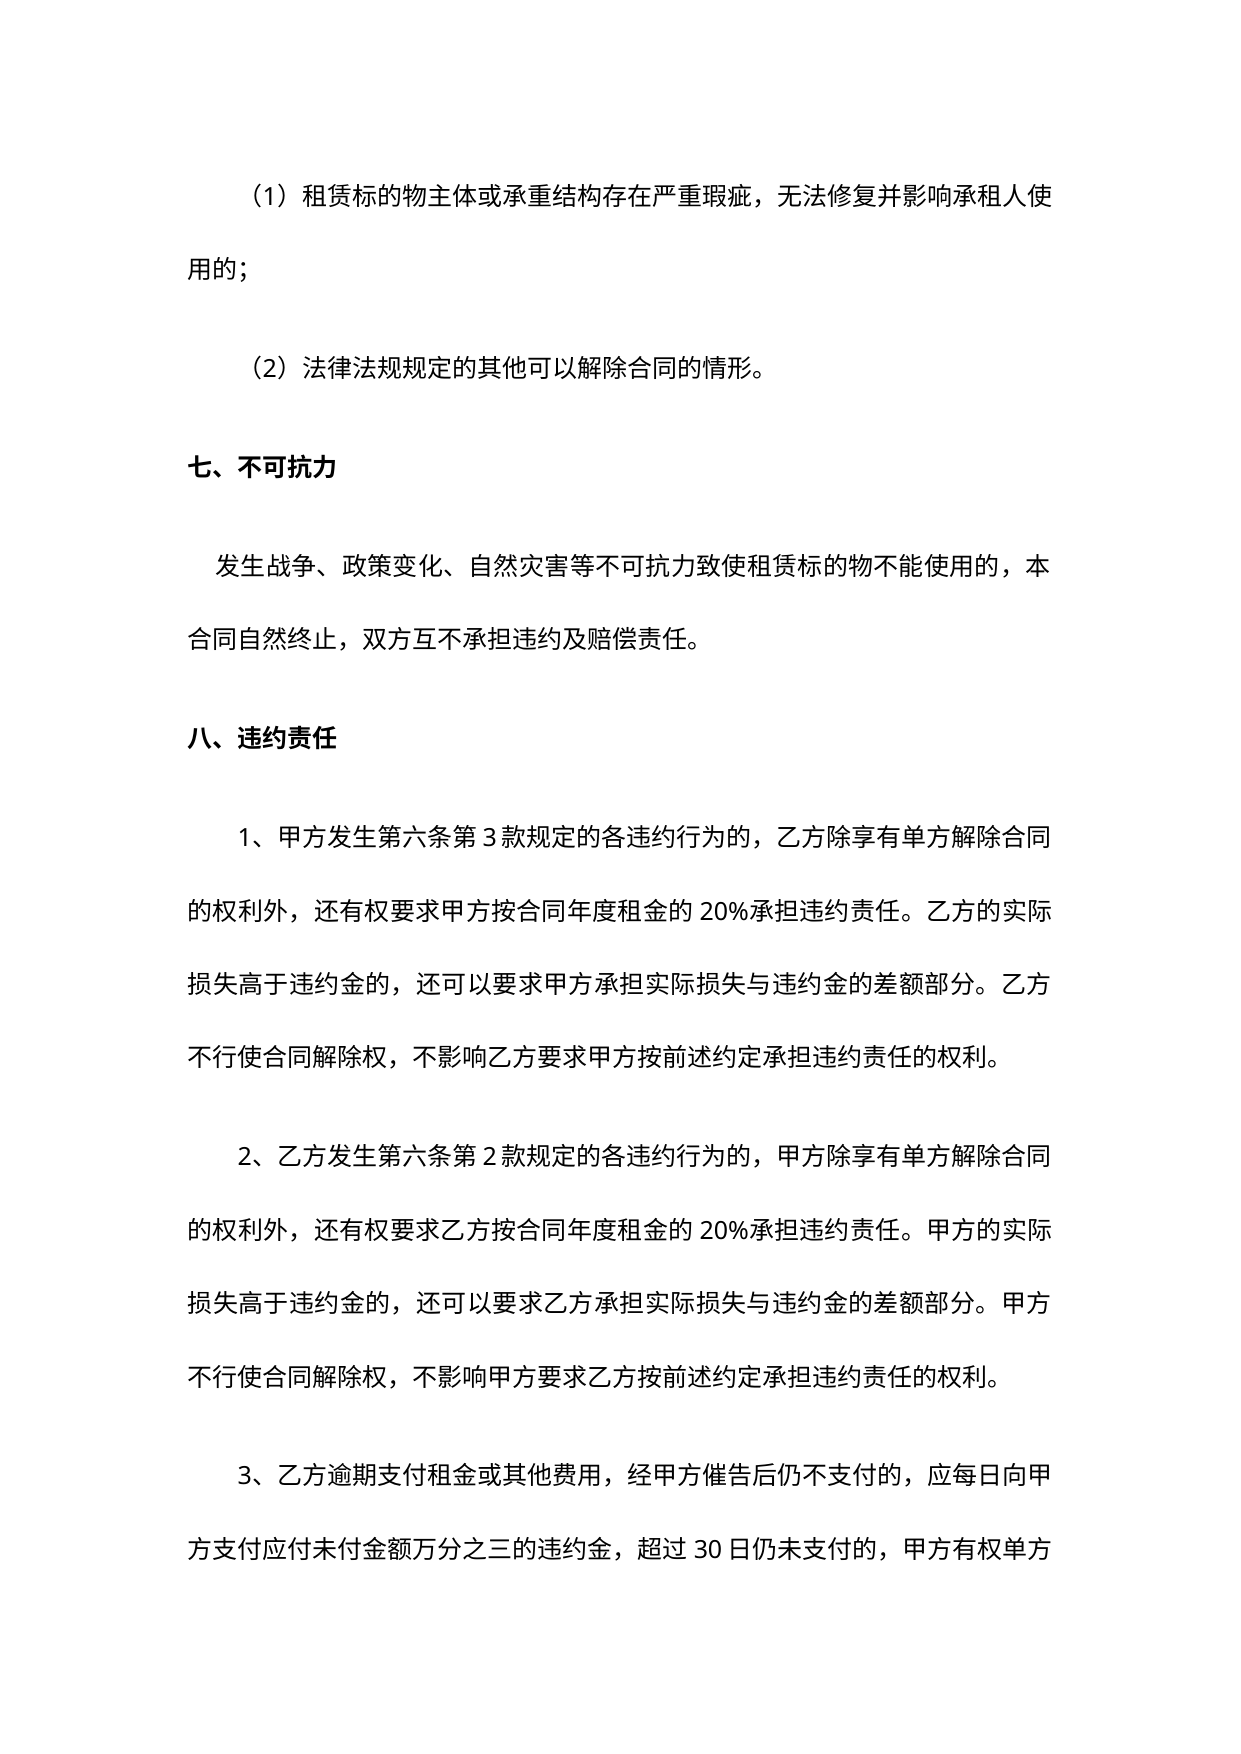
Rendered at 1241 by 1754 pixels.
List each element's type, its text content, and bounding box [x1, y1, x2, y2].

text 八、违约责任 [187, 704, 1053, 769]
text （1）租赁标的物主体或承重结构存在严重瑕疵，无法修复并影响承租人使用的； [187, 162, 1053, 300]
text （2）法律法规规定的其他可以解除合同的情形。 [187, 334, 1053, 399]
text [187, 1441, 1053, 1580]
text 1、甲方发生第六条第3款规定的各违约行为的，乙方除享有单方解除合同的权利外，还有权要求甲方按合同年度租金的20%承担违约责任。乙方的实际损失高于违约金的，还可以要求甲方承担实际损失与违约金的差额部分。乙方不行使合同解除权，不影响乙方要求甲方按前述约定承担违约责任的权利。 [187, 803, 1053, 1088]
text 2、乙方发生第六条第2款规定的各违约行为的，甲方除享有单方解除合同的权利外，还有权要求乙方按合同年度租金的20%承担违约责任。甲方的实际损失高于违约金的，还可以要求乙方承担实际损失与违约金的差额部分。甲方不行使合同解除权，不影响甲方要求乙方按前述约定承担违约责任的权利。 [187, 1122, 1053, 1408]
text 七、不可抗力 [187, 433, 1053, 498]
text 发生战争、政策变化、自然灾害等不可抗力致使租赁标的物不能使用的，本合同自然终止，双方互不承担违约及赔偿责任。 [187, 532, 1053, 670]
